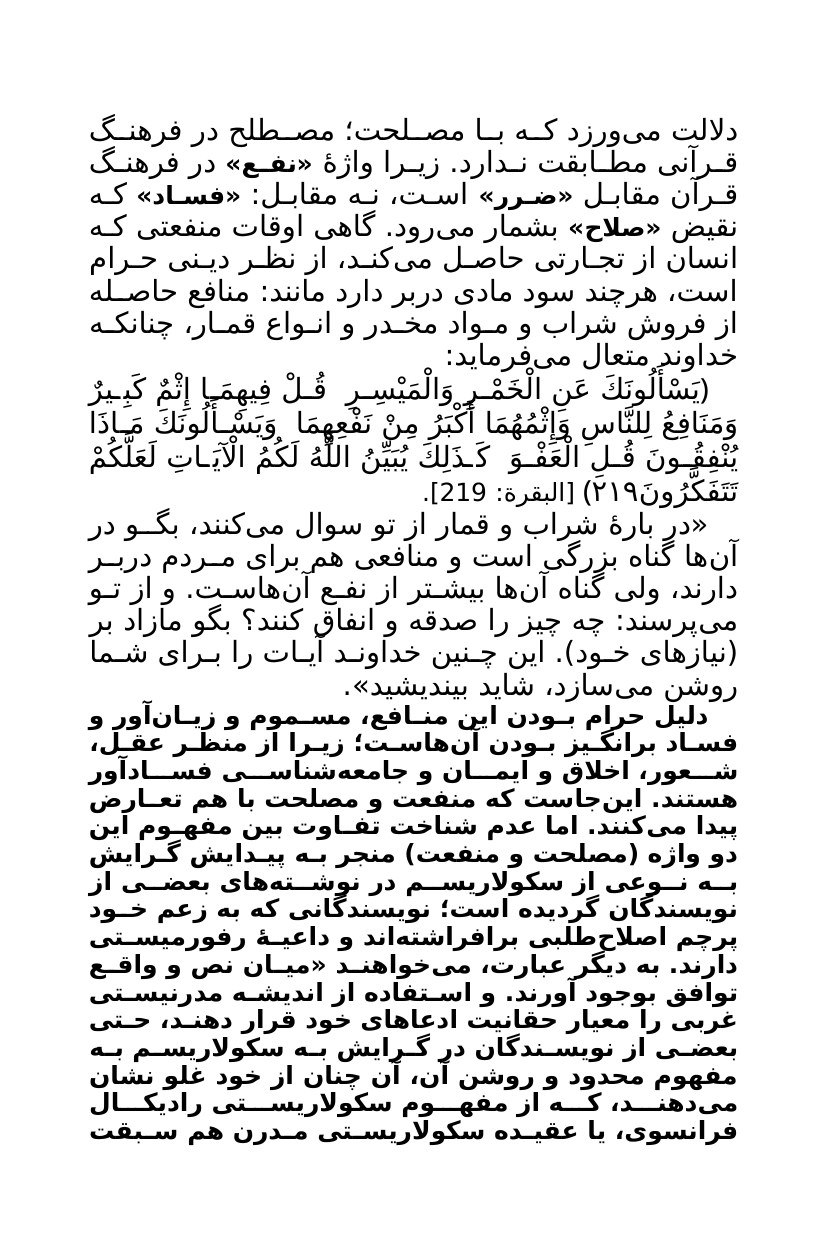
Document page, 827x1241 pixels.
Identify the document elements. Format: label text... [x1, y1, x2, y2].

text ﴿يَسْأَلُونَكَ عَنِ الْخَمْرِ وَالْمَيْسِرِ قُلْ فِيهِمَا إِثْمٌ كَبِيرٌ وَمَنَافِعُ لِلنَّاسِ وَإِثْمُهُمَا أَكْبَرُ مِنْ نَفْعِهِمَا وَيَسْأَلُونَكَ مَاذَا يُنْفِقُونَ قُلِ الْعَفْوَ كَذَلِكَ يُبَيِّنُ اللَّهُ لَكُمُ الْآيَاتِ لَعَلَّكُمْ تَتَفَكَّرُونَ٢١٩﴾ [البقرة: 219]. [89, 373, 738, 508]
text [89, 114, 738, 373]
text «در بارۀ شراب و قمار از تو سوال می‌کنند، بگو در آن‌ها گناه بزرگی است و منافعی هم برای مردم دربر دارند، ولی گناه آن‌ها بیشتر از نفع آن‌هاست. و از تو می‌پرسند: چه چیز را صدقه و انفاق کنند؟ بگو مازاد بر (نیازهای خود). این چنین خداوند آیات را برای شما روشن می‌سازد، شاید بیندیشید». [89, 508, 738, 702]
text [89, 702, 738, 1145]
